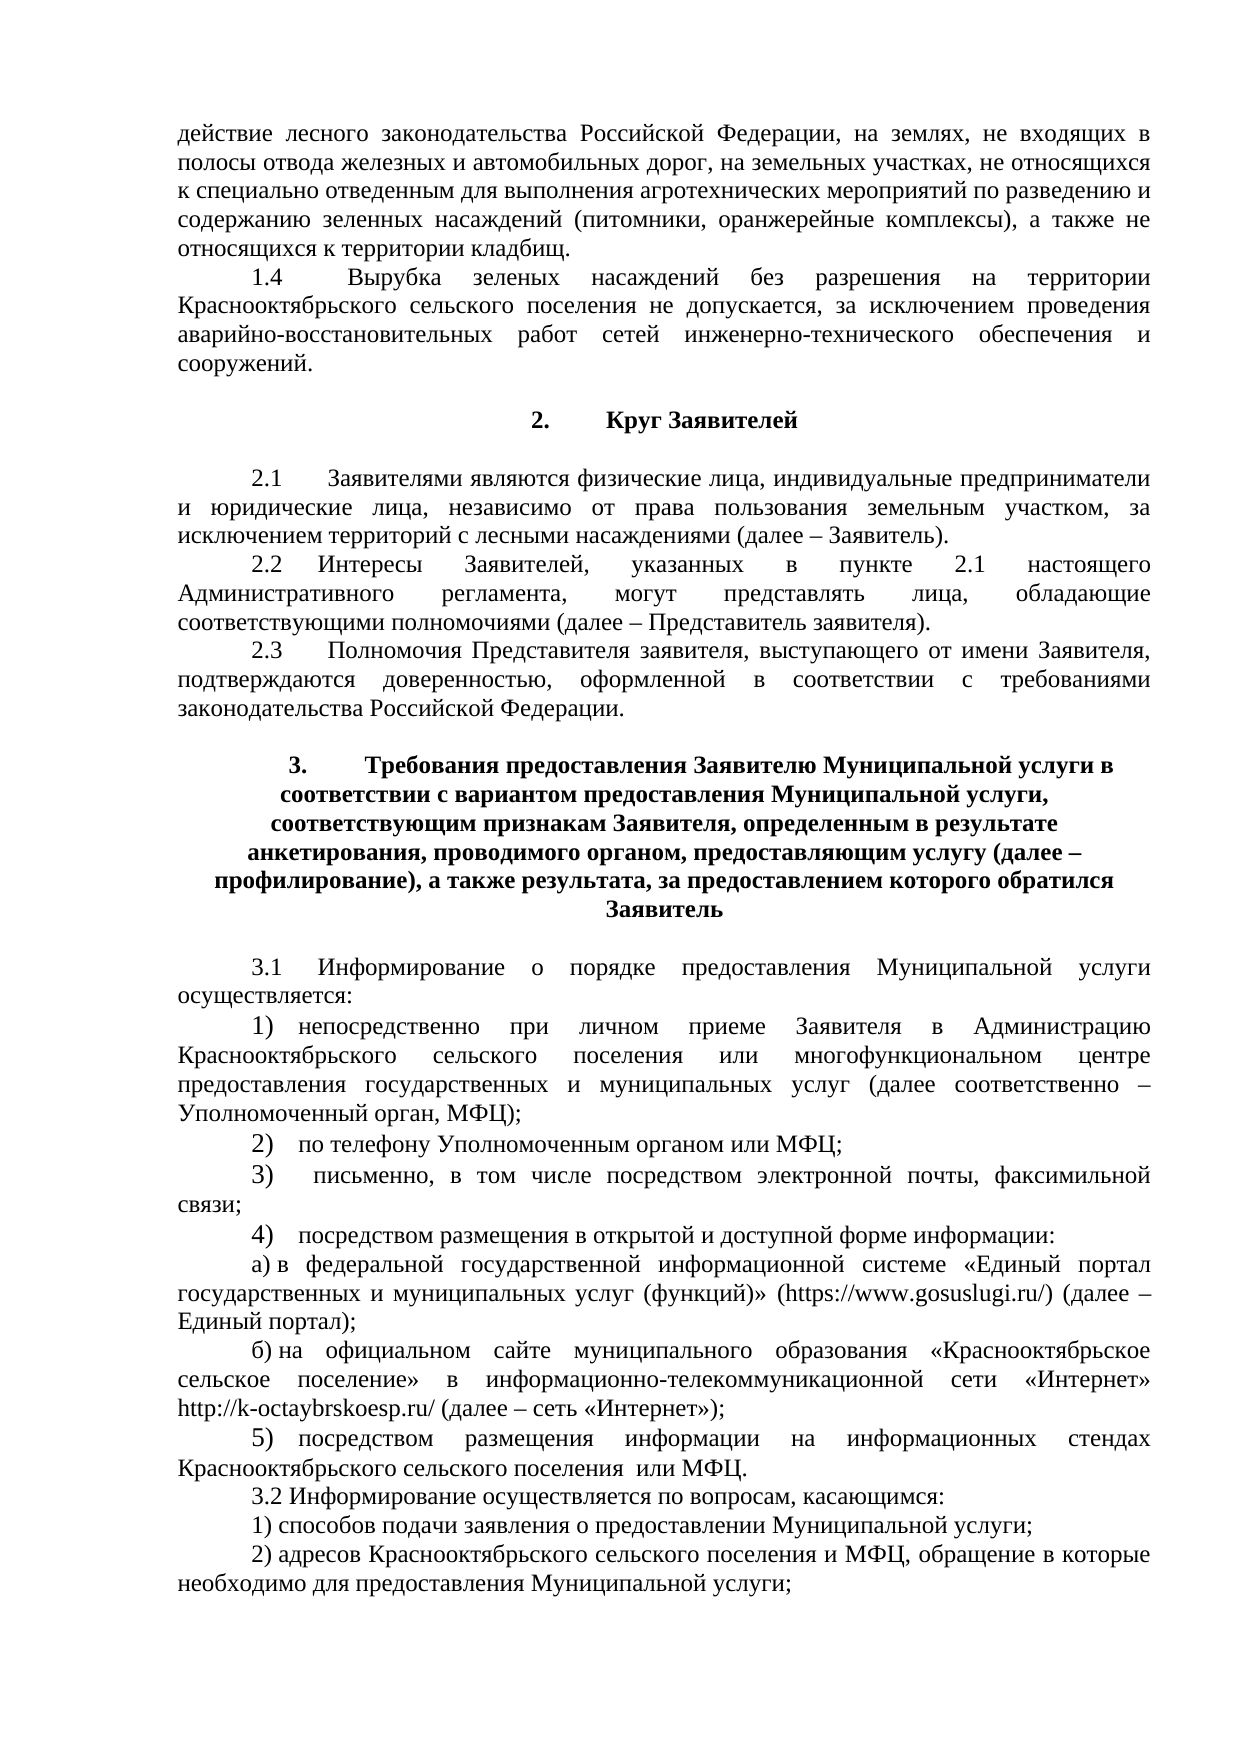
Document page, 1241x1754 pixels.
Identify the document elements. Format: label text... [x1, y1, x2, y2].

list посредством размещения информации на информационных стендах Краснооктябрьского сельского поселения или МФЦ. [177, 1421, 1151, 1481]
list письменно, в том числе посредством электронной почты, факсимильной связи; [177, 1158, 1151, 1218]
list по телефону Уполномоченным органом или МФЦ; [177, 1127, 1151, 1158]
list Вырубка зеленых насаждений без разрешения на территории Краснооктябрьского сельского поселения не допускается, за исключением проведения аварийно-восстановительных работ сетей инженерно-технического обеспечения и сооружений. [177, 262, 1151, 377]
text 1) способов подачи заявления о предоставлении Муниципальной услуги; [177, 1510, 1151, 1539]
text 2) адресов Краснооктябрьского сельского поселения и МФЦ, обращение в которые необходимо для предоставления Муниципальной услуги; [177, 1539, 1151, 1596]
text а) в федеральной государственной информационной системе «Единый портал государственных и муниципальных услуг (функций)» (https://www.gosuslugi.ru/) (далее – Единый портал); [177, 1249, 1151, 1335]
list непосредственно при личном приеме Заявителя в Администрацию Краснооктябрьского сельского поселения или многофункциональном центре предоставления государственных и муниципальных услуг (далее соответственно – Уполномоченный орган, МФЦ); [177, 1009, 1151, 1127]
list Полномочия Представителя заявителя, выступающего от имени Заявителя, подтверждаются доверенностью, оформленной в соответствии с требованиями законодательства Российской Федерации. [177, 636, 1151, 722]
list Требования предоставления Заявителю Муниципальной услуги в соответствии с вариантом предоставления Муниципальной услуги, соответствующим признакам Заявителя, определенным в результате анкетирования, проводимого органом, предоставляющим услугу (далее – профилирование), а также результата, за предоставлением которого обратился Заявитель [177, 751, 1151, 923]
list посредством размещения в открытой и доступной форме информации: [177, 1218, 1151, 1249]
list Информирование осуществляется по вопросам, касающимся: [251, 1481, 1151, 1510]
list Интересы Заявителей, указанных в пункте 2.1 настоящего Административного регламента, могут представлять лица, обладающие соответствующими полномочиями (далее – Представитель заявителя). [177, 549, 1151, 636]
text б) на официальном сайте муниципального образования «Краснооктябрьское сельское поселение» в информационно-телекоммуникационной сети «Интернет» http://k-octaybrskoesp.ru/ (далее – сеть «Интернет»); [177, 1335, 1151, 1421]
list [177, 118, 1151, 262]
list Круг Заявителей [177, 406, 1151, 434]
list Информирование о порядке предоставления Муниципальной услуги осуществляется: [177, 952, 1151, 1009]
list Заявителями являются физические лица, индивидуальные предприниматели и юридические лица, независимо от права пользования земельным участком, за исключением территорий с лесными насаждениями (далее – Заявитель). [177, 463, 1151, 549]
